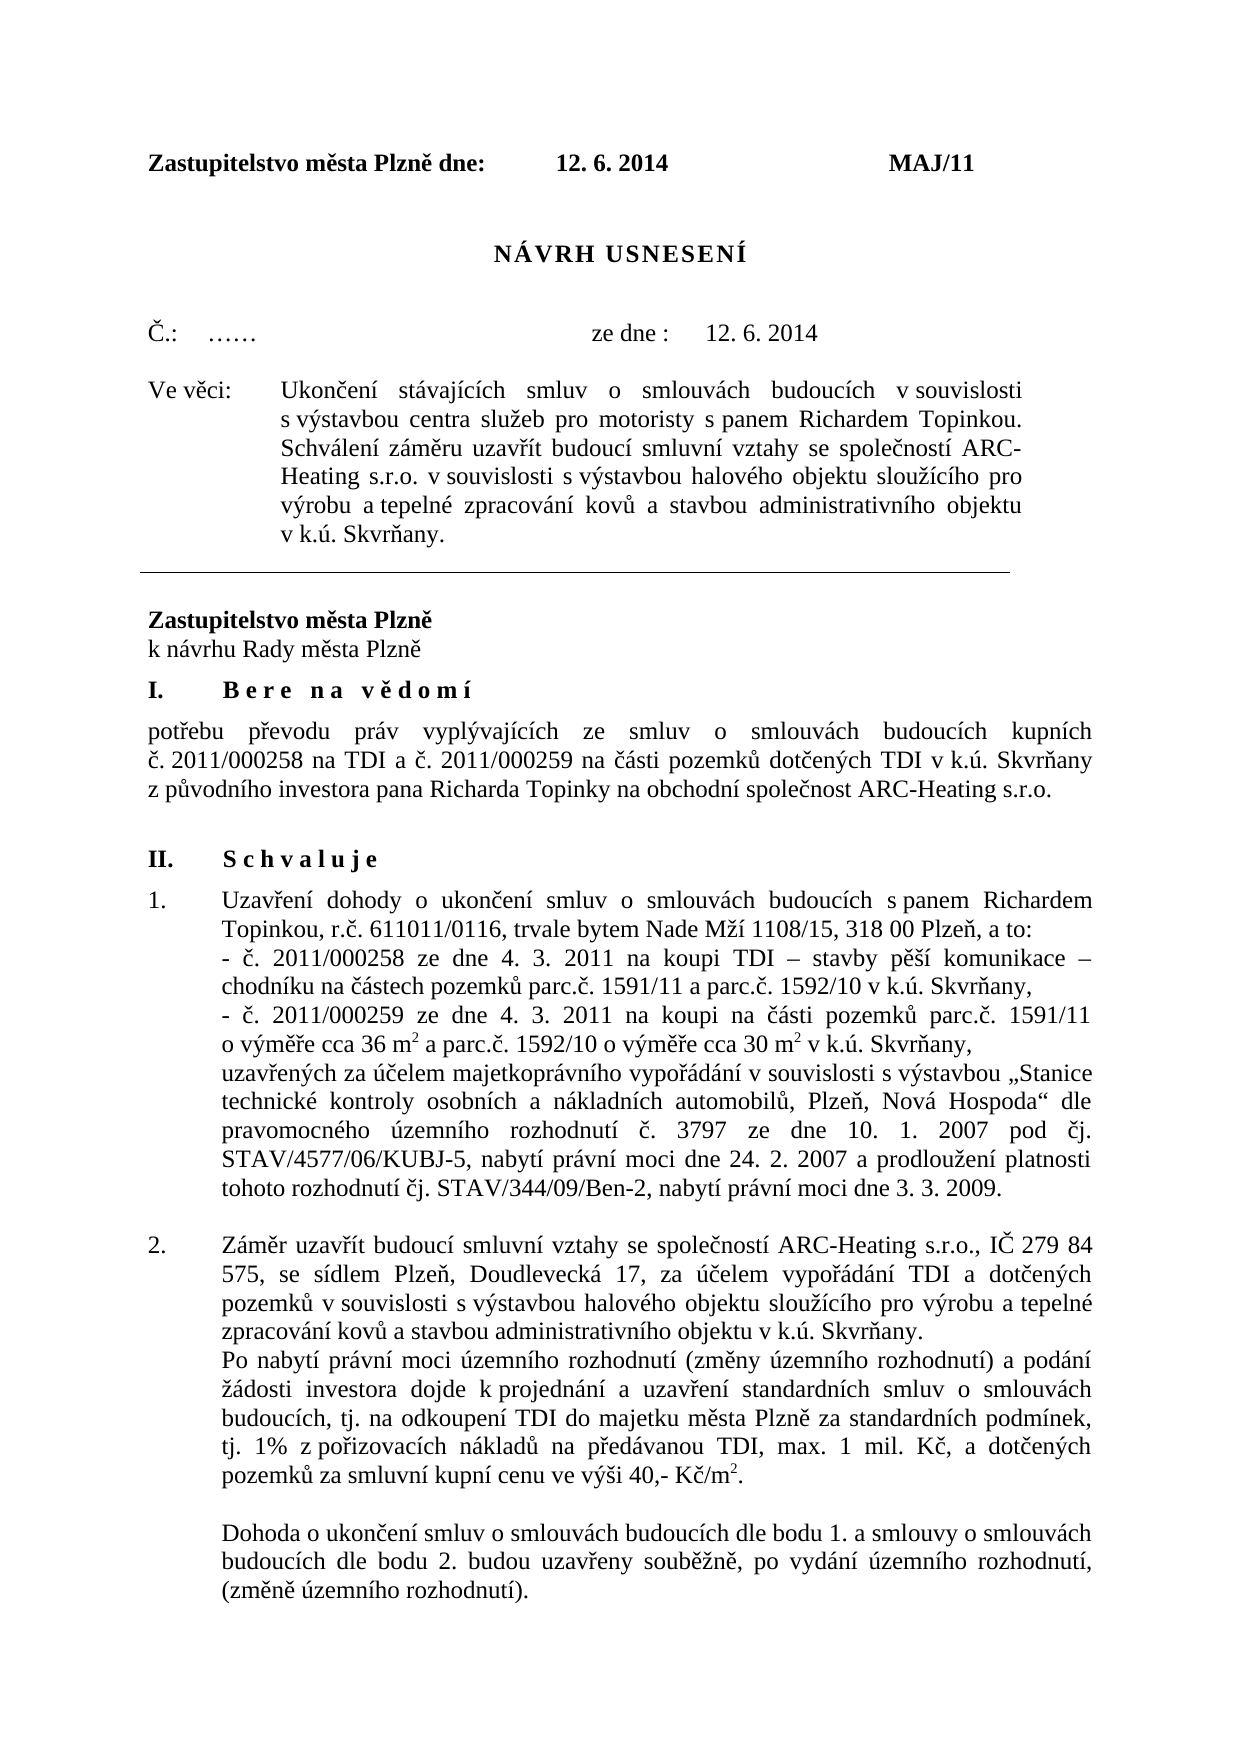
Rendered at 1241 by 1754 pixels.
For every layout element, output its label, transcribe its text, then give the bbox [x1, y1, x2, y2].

text S c h v a l u j e [148, 844, 1093, 873]
table_header 12. 6. 2014 [694, 318, 1033, 346]
text Návrh usnesení [148, 239, 1093, 268]
text 1. Uzavření dohody o ukončení smluv o smlouvách budoucích s panem Richardem Topinkou, r.č. 611011/0116, trvale bytem Nade Mží 1108/15, 318 00 Plzeň, a to: [148, 885, 1093, 943]
table_header Č.: [136, 318, 196, 346]
text - č. 2011/000258 ze dne 4. 3. 2011 na koupi TDI – stavby pěší komunikace – chodníku na částech pozemků parc.č. 1591/11 a parc.č. 1592/10 v k.ú. Skvrňany, [221, 943, 1093, 1000]
text uzavřených za účelem majetkoprávního vypořádání v souvislosti s výstavbou „Stanice technické kontroly osobních a nákladních automobilů, Plzeň, Nová Hospoda“ dle pravomocného územního rozhodnutí č. 3797 ze dne 10. 1. 2007 pod čj. STAV/4577/06/KUBJ-5, nabytí právní moci dne 24. 2. 2007 a prodloužení platnosti tohoto rozhodnutí čj. STAV/344/09/Ben-2, nabytí právní moci dne 3. 3. 2009. [221, 1058, 1093, 1201]
table_header Zastupitelstvo města Plzně dne: [140, 148, 546, 176]
table_header Ukončení stávajících smluv o smlouvách budoucích v souvislosti s výstavbou centra služeb pro motoristy s panem Richardem Topinkou. Schválení záměru uzavřít budoucí smluvní vztahy se společností ARC-Heating s.r.o. v souvislosti s výstavbou halového objektu sloužícího pro výrobu a tepelné zpracování kovů a stavbou administrativního objektu v k.ú. Skvrňany. [269, 375, 1033, 548]
text B e r e n a v ě d o m í [148, 675, 1093, 704]
text k návrhu Rady města Plzně [148, 634, 1093, 663]
table_header ze dne : [580, 318, 694, 346]
text Dohoda o ukončení smluv o smlouvách budoucích dle bodu 1. a smlouvy o smlouvách budoucích dle bodu 2. budou uzavřeny souběžně, po vydání územního rozhodnutí, (změně územního rozhodnutí). [221, 1518, 1093, 1604]
text Zastupitelstvo města Plzně [148, 605, 1093, 634]
text - č. 2011/000259 ze dne 4. 3. 2011 na koupi na části pozemků parc.č. 1591/11 o výměře cca 36 m2 a parc.č. 1592/10 o výměře cca 30 m2 v k.ú. Skvrňany, [221, 1000, 1093, 1058]
table_header Ve věci: [136, 375, 269, 548]
table_header MAJ/11 [840, 148, 1146, 176]
text 2. Záměr uzavřít budoucí smluvní vztahy se společností ARC-Heating s.r.o., IČ 279 84 575, se sídlem Plzeň, Doudlevecká 17, za účelem vypořádání TDI a dotčených pozemků v souvislosti s výstavbou halového objektu sloužícího pro výrobu a tepelné zpracování kovů a stavbou administrativního objektu v k.ú. Skvrňany. [148, 1230, 1093, 1345]
text Po nabytí právní moci územního rozhodnutí (změny územního rozhodnutí) a podání žádosti investora dojde k projednání a uzavření standardních smluv o smlouvách budoucích, tj. na odkoupení TDI do majetku města Plzně za standardních podmínek, tj. 1% z pořizovacích nákladů na předávanou TDI, max. . Kč, a dotčených pozemků za smluvní kupní cenu ve výši 40,- Kč/m2. [221, 1345, 1093, 1489]
table_header …… [196, 318, 580, 346]
table_header 12. 6. 2014 [546, 148, 839, 176]
text potřebu převodu práv vyplývajících ze smluv o smlouvách budoucích kupních č. 2011/000258 na TDI a č. 2011/000259 na části pozemků dotčených TDI v k.ú. Skvrňany z původního investora pana Richarda Topinky na obchodní společnost ARC-Heating s.r.o. [148, 716, 1093, 803]
